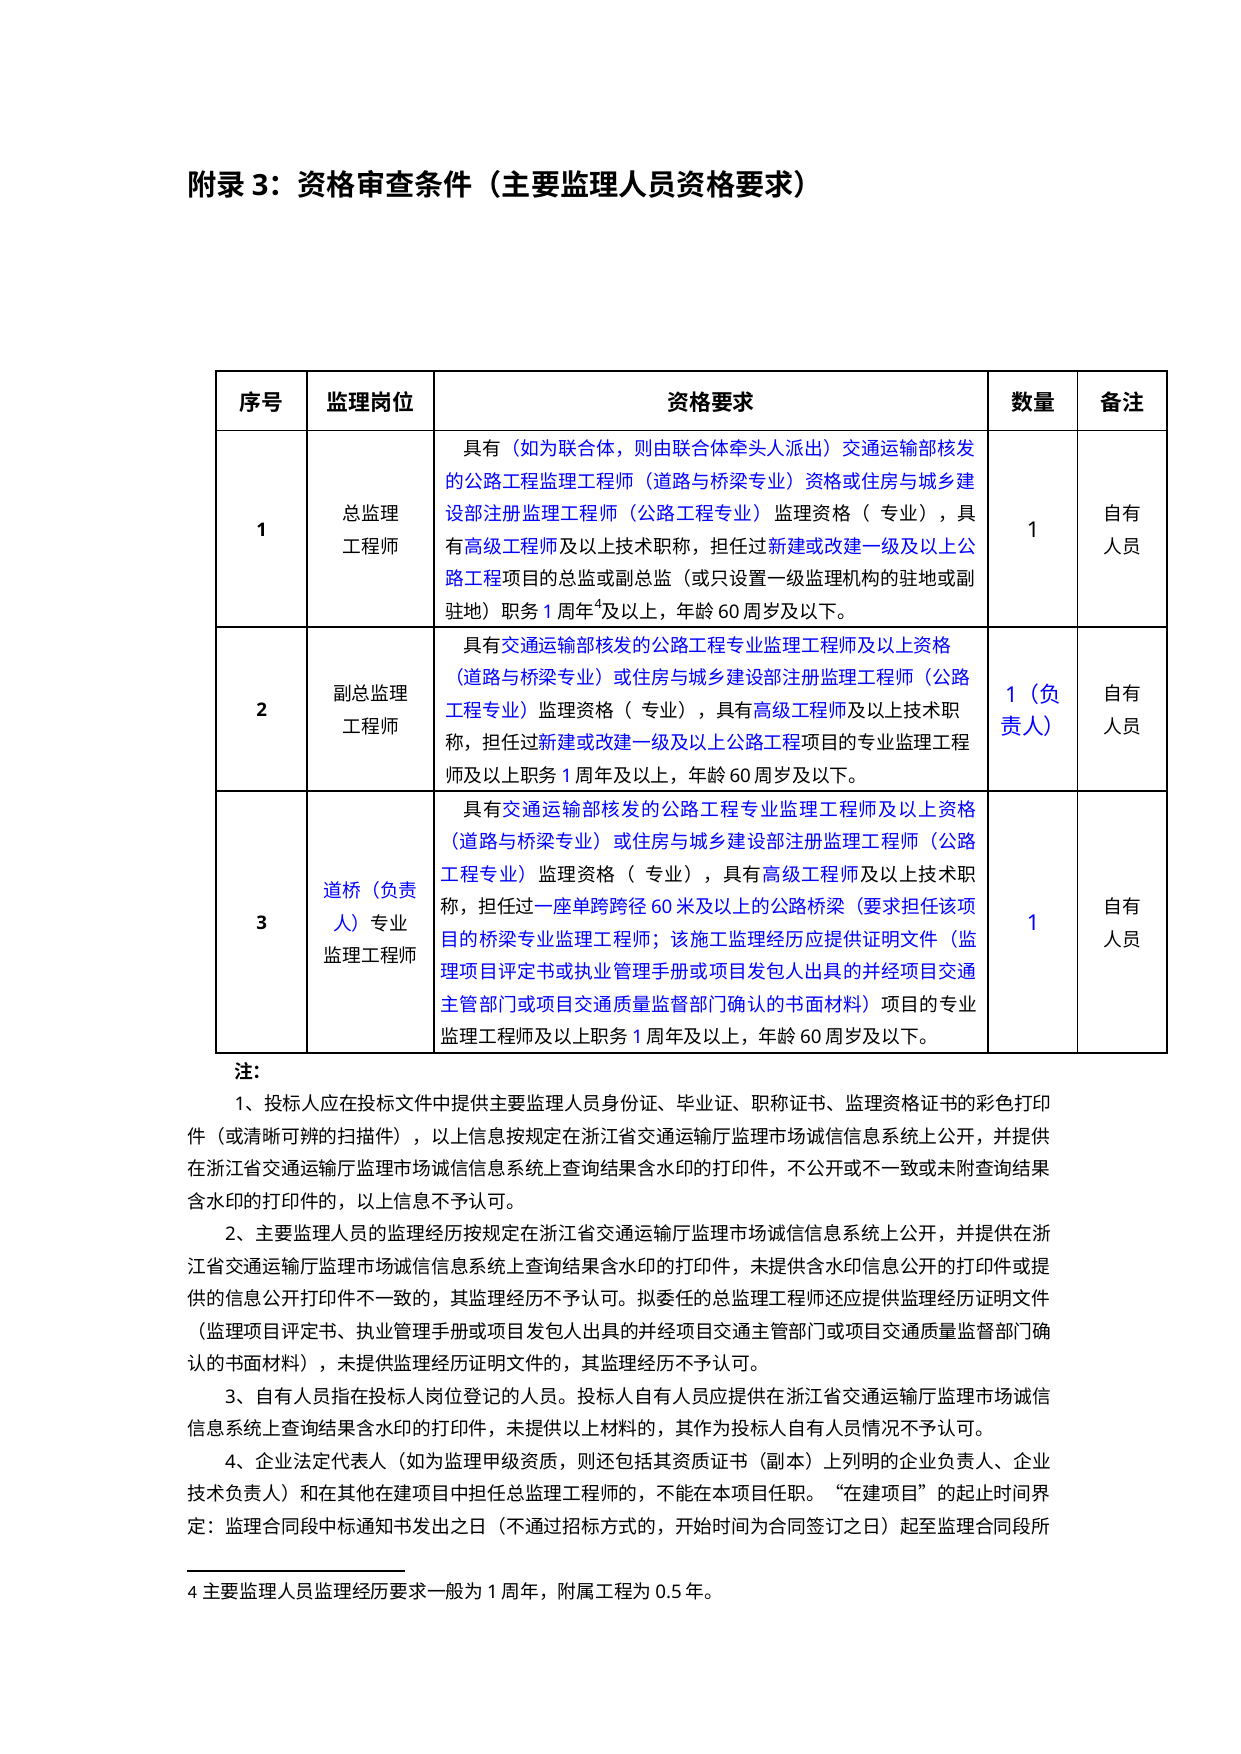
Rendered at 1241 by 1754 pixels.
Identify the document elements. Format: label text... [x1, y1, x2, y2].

table_header 数量 [989, 372, 1077, 429]
table_cell 1 [989, 431, 1077, 626]
table_header 备注 [1078, 372, 1166, 429]
text 2、主要监理人员的监理经历按规定在浙江省交通运输厅监理市场诚信信息系统上公开，并提供在浙江省交通运输厅监理市场诚信信息系统上查询结果含水印的打印件，未提供含水印信息公开的打印件或提供的信息公开打印件不一致的，其监理经历不予认可。拟委任的总监理工程师还应提供监理经历证明文件（监理项目评定书、执业管理手册或项目发包人出具的并经项目交通主管部门或项目交通质量监督部门确认的书面材料），未提供监理经历证明文件的，其监理经历不予认可。 [187, 1216, 1053, 1379]
table_header 监理岗位 [308, 372, 433, 429]
table_cell 自有 人员 [1078, 628, 1166, 790]
table_cell 自有 人员 [1078, 431, 1166, 626]
table_cell 道桥（负责人）专业 监理工程师 [308, 792, 433, 1052]
text 1、投标人应在投标文件中提供主要监理人员身份证、毕业证、职称证书、监理资格证书的彩色打印件（或清晰可辨的扫描件），以上信息按规定在浙江省交通运输厅监理市场诚信信息系统上公开，并提供在浙江省交通运输厅监理市场诚信信息系统上查询结果含水印的打印件，不公开或不一致或未附查询结果含水印的打印件的，以上信息不予认可。 [187, 1086, 1053, 1216]
table_cell 1 [989, 792, 1077, 1052]
table_header 序号 [217, 372, 306, 429]
table_cell 1（负责人） [989, 628, 1077, 790]
table_cell 1 [217, 431, 306, 626]
table_cell 具有交通运输部核发的公路工程专业监理工程师及以上资格（道路与桥梁专业）或住房与城乡建设部注册监理工程师（公路工程专业）监理资格（ 专业），具有高级工程师及以上技术职称，担任过新建或改建一级及以上公路工程项目的专业监理工程师及以上职务1周年及以上，年龄60周岁及以下。 [435, 628, 987, 790]
text 3、自有人员指在投标人岗位登记的人员。投标人自有人员应提供在浙江省交通运输厅监理市场诚信信息系统上查询结果含水印的打印件，未提供以上材料的，其作为投标人自有人员情况不予认可。 [187, 1379, 1053, 1444]
table_cell 具有交通运输部核发的公路工程专业监理工程师及以上资格（道路与桥梁专业）或住房与城乡建设部注册监理工程师（公路工程专业）监理资格（ 专业），具有高级工程师及以上技术职称，担任过一座单跨跨径60米及以上的公路桥梁（要求担任该项目的桥梁专业监理工程师；该施工监理经历应提供证明文件（监理项目评定书或执业管理手册或项目发包人出具的并经项目交通主管部门或项目交通质量监督部门确认的书面材料）项目的专业监理工程师及以上职务1周年及以上，年龄60周岁及以下。 [435, 792, 987, 1052]
table_cell 副总监理 工程师 [308, 628, 433, 790]
table_cell 2 [217, 628, 306, 790]
text 附录3：资格审查条件（主要监理人员资格要求） [187, 150, 1053, 215]
table_cell 总监理 工程师 [308, 431, 433, 626]
text 注： [187, 1054, 1053, 1086]
table_cell 具有（如为联合体，则由联合体牵头人派出）交通运输部核发的公路工程监理工程师（道路与桥梁专业）资格或住房与城乡建设部注册监理工程师（公路工程专业）监理资格（ 专业），具有高级工程师及以上技术职称，担任过新建或改建一级及以上公路工程项目的总监或副总监（或只设置一级监理机构的驻地或副驻地）职务1周年及以上，年龄60周岁及以下。 [435, 431, 987, 626]
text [187, 1444, 1053, 1541]
table_header 资格要求 [435, 372, 987, 429]
table_cell 3 [217, 792, 306, 1052]
table_cell 自有 人员 [1078, 792, 1166, 1052]
